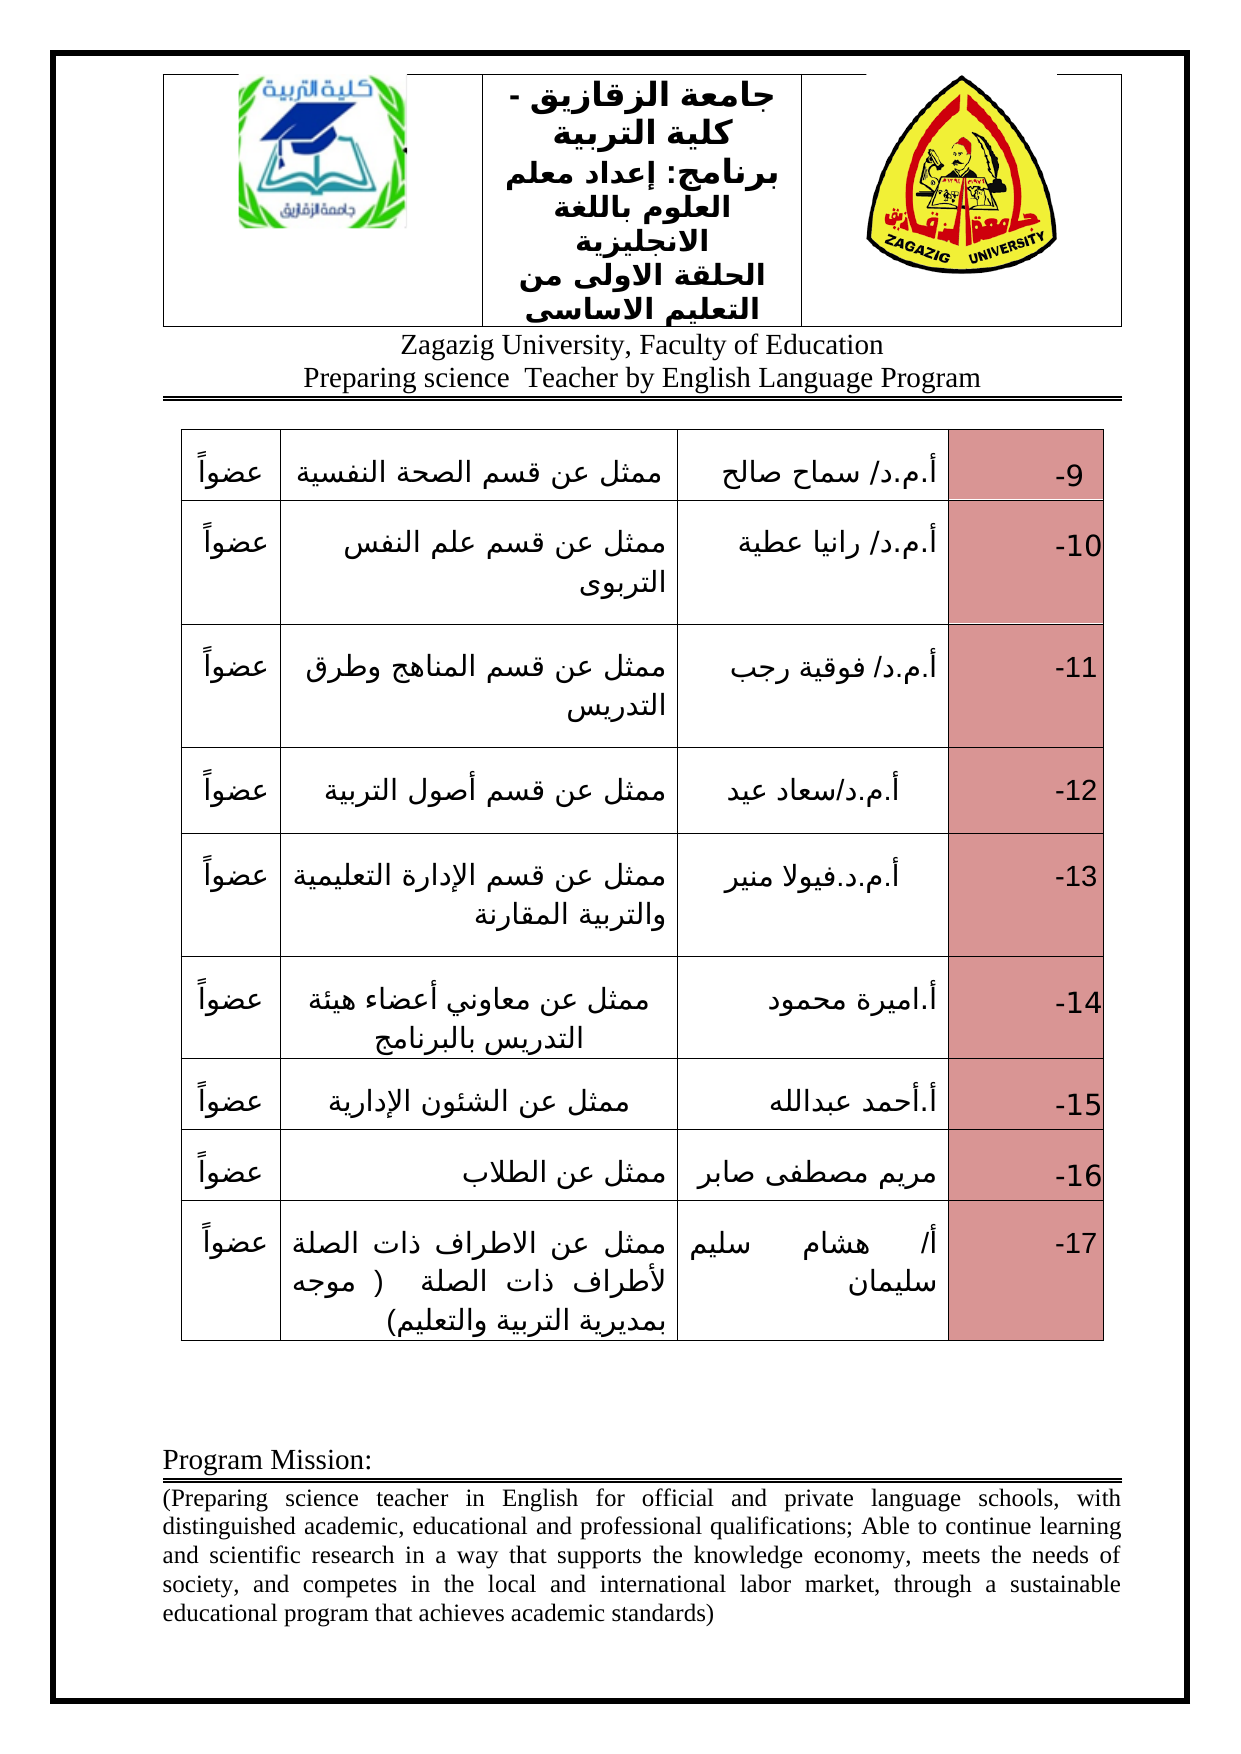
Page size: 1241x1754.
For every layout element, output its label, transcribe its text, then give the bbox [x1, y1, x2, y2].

table_cell أ.م.د/سعاد عيد [678, 748, 948, 833]
picture [238, 74, 408, 230]
table_cell ممثل عن قسم الصحة النفسية [281, 430, 677, 499]
table_cell [949, 834, 1103, 956]
table_cell ممثل عن قسم علم النفس التربوى [281, 501, 677, 623]
table_cell عضواً [182, 1059, 280, 1129]
table_cell عضواً [182, 748, 280, 833]
table_cell ممثل عن قسم أصول التربية [281, 748, 677, 833]
table_cell ممثل عن قسم المناهج وطرق التدريس [281, 625, 677, 747]
table_cell أ.م.د.فيولا منير [678, 834, 948, 956]
table_cell [949, 1201, 1103, 1340]
table_cell [949, 625, 1103, 747]
table_cell عضواً [182, 1201, 280, 1340]
table_cell ممثل عن قسم الإدارة التعليمية والتربية المقارنة [281, 834, 677, 956]
table_cell [949, 430, 1103, 499]
table_cell أ/ هشام سليم سليمان [678, 1201, 948, 1340]
table_cell عضواً [182, 957, 280, 1058]
table_cell [949, 1059, 1103, 1129]
table_cell عضواً [182, 430, 280, 499]
table_cell ممثل عن الطلاب [281, 1130, 677, 1200]
table_cell أ.اميرة محمود [678, 957, 948, 1058]
table_cell أ.أحمد عبدالله [678, 1059, 948, 1129]
table_cell ممثل عن الشئون الإدارية [281, 1059, 677, 1129]
picture [866, 74, 1057, 274]
table_cell [949, 501, 1103, 623]
table_cell [949, 748, 1103, 833]
table_cell ممثل عن الاطراف ذات الصلة لأطراف ذات الصلة ( موجه بمديرية التربية والتعليم) [281, 1201, 677, 1340]
table_cell عضواً [182, 625, 280, 747]
table_cell ممثل عن معاوني أعضاء هيئة التدريس بالبرنامج [281, 957, 677, 1058]
table_cell أ.م.د/ سماح صالح [678, 430, 948, 499]
table_cell عضواً [182, 501, 280, 623]
table_cell [949, 957, 1103, 1058]
table_cell أ.م.د/ رانيا عطية [678, 501, 948, 623]
table_cell [949, 1130, 1103, 1200]
table_cell مريم مصطفى صابر [678, 1130, 948, 1200]
table_cell عضواً [182, 834, 280, 956]
table_cell عضواً [182, 1130, 280, 1200]
table_cell أ.م.د/ فوقية رجب [678, 625, 948, 747]
